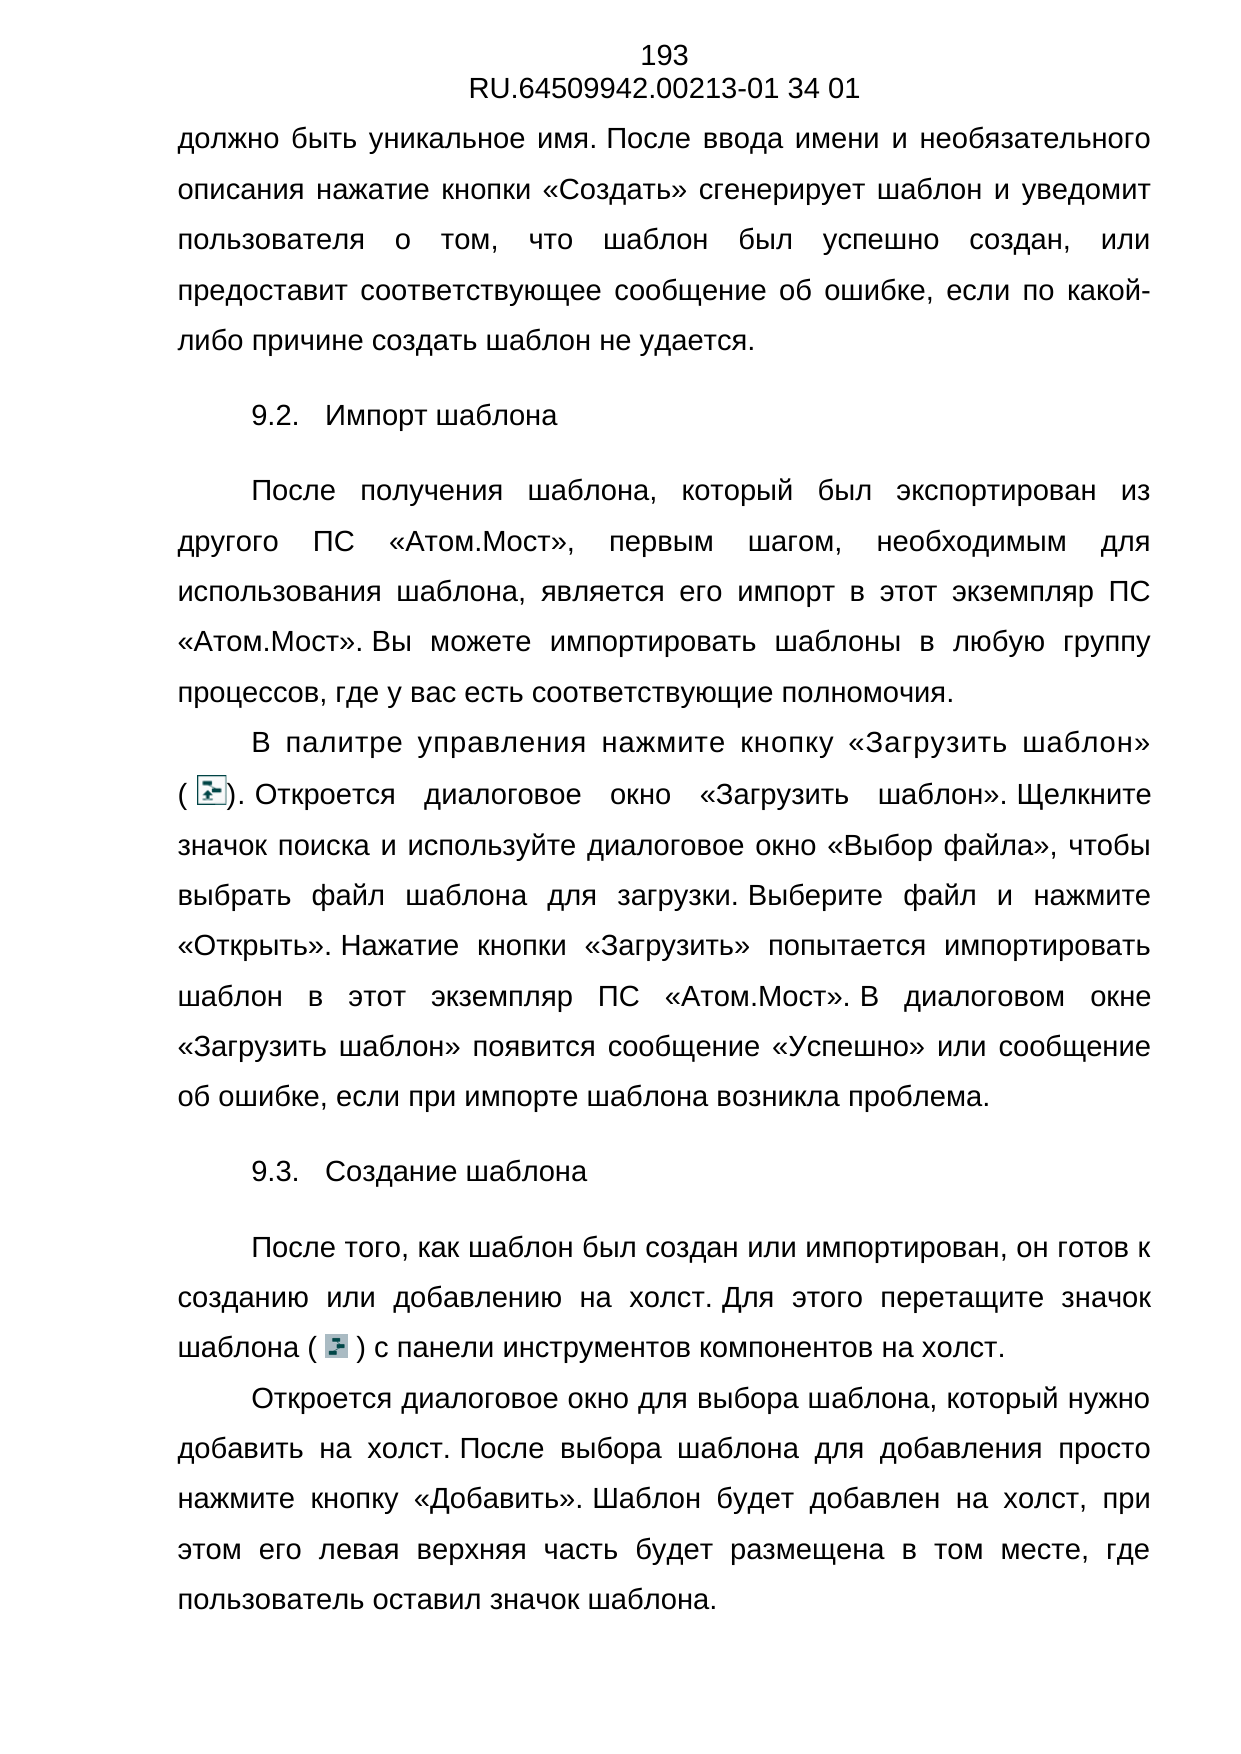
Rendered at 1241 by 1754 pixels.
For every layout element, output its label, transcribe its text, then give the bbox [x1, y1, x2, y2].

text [177, 122, 1152, 356]
subtitle Создание шаблона [177, 1154, 1152, 1188]
picture [325, 1334, 348, 1358]
text Откроется диалоговое окно для выбора шаблона, который нужно добавить на холст. После выбора шаблона для добавления просто нажмите кнопку «Добавить». Шаблон будет добавлен на холст, при этом его левая верхняя часть будет размещена в том месте, где пользователь оставил значок шаблона. [177, 1381, 1152, 1616]
picture [197, 775, 227, 805]
text В палитре управления нажмите кнопку «Загрузить шаблон» ( ). Откроется диалоговое окно «Загрузить шаблон». Щелкните значок поиска и используйте диалоговое окно «Выбор файла», чтобы выбрать файл шаблона для загрузки. Выберите файл и нажмите «Открыть». Нажатие кнопки «Загрузить» попытается импортировать шаблон в этот экземпляр ПС «Атом.Мост». В диалоговом окне «Загрузить шаблон» появится сообщение «Успешно» или сообщение об ошибке, если при импорте шаблона возникла проблема. [177, 725, 1152, 1113]
subtitle Импорт шаблона [177, 398, 1152, 432]
text После того, как шаблон был создан или импортирован, он готов к созданию или добавлению на холст. Для этого перетащите значок шаблона ( ) с панели инструментов компонентов на холст. [177, 1230, 1152, 1364]
text После получения шаблона, который был экспортирован из другого ПС «Атом.Мост», первым шагом, необходимым для использования шаблона, является его импорт в этот экземпляр ПС «Атом.Мост». Вы можете импортировать шаблоны в любую группу процессов, где у вас есть соответствующие полномочия. [177, 473, 1152, 708]
